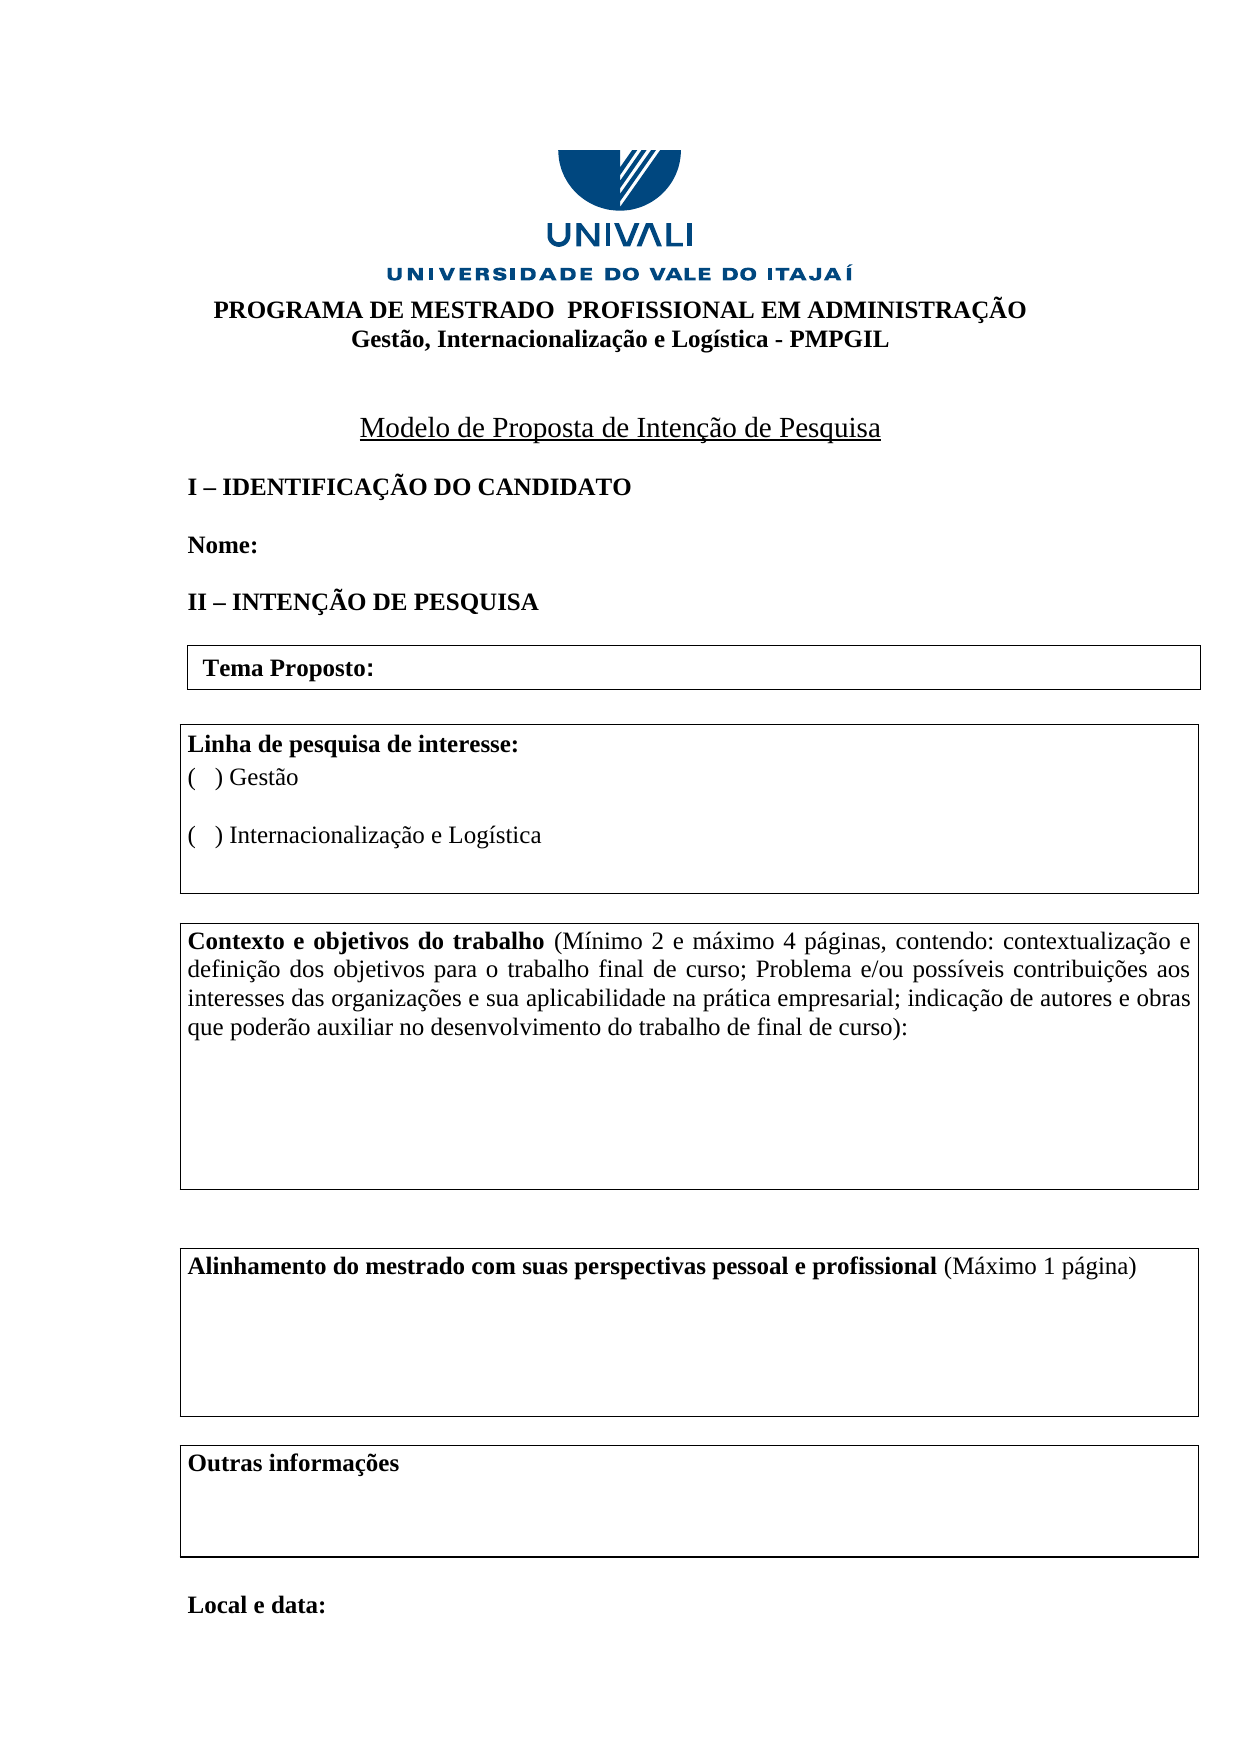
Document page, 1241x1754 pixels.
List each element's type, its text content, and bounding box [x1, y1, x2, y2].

subtitle II – INTENÇÃO DE PESQUISA [187, 587, 1053, 616]
text PROGRAMA DE MESTRADO PROFISSIONAL EM ADMINISTRAÇÃO [187, 295, 1053, 324]
subtitle I – Identificação do CANDIDATO [187, 472, 1053, 501]
table_header Linha de pesquisa de interesse: ( ) Gestão ( ) Internacionalização e Logística [181, 725, 1198, 893]
table_header Contexto e objetivos do trabalho (Mínimo 2 e máximo 4 páginas, contendo: contextualização e definição dos objetivos para o trabalho final de curso; Problema e/ou possíveis contribuições aos interesses das organizações e sua aplicabilidade na prática empresarial; indicação de autores e obras que poderão auxiliar no desenvolvimento do trabalho de final de curso): [181, 924, 1198, 1189]
text Local e data: [187, 1590, 1053, 1619]
table_header Alinhamento do mestrado com suas perspectivas pessoal e profissional (Máximo 1 página) [181, 1249, 1198, 1416]
text Gestão, Internacionalização e Logística - PMPGIL [187, 324, 1053, 352]
text Nome: [187, 530, 1053, 558]
table_header Outras informações [181, 1446, 1198, 1556]
text Modelo de Proposta de Intenção de Pesquisa [187, 410, 1053, 443]
